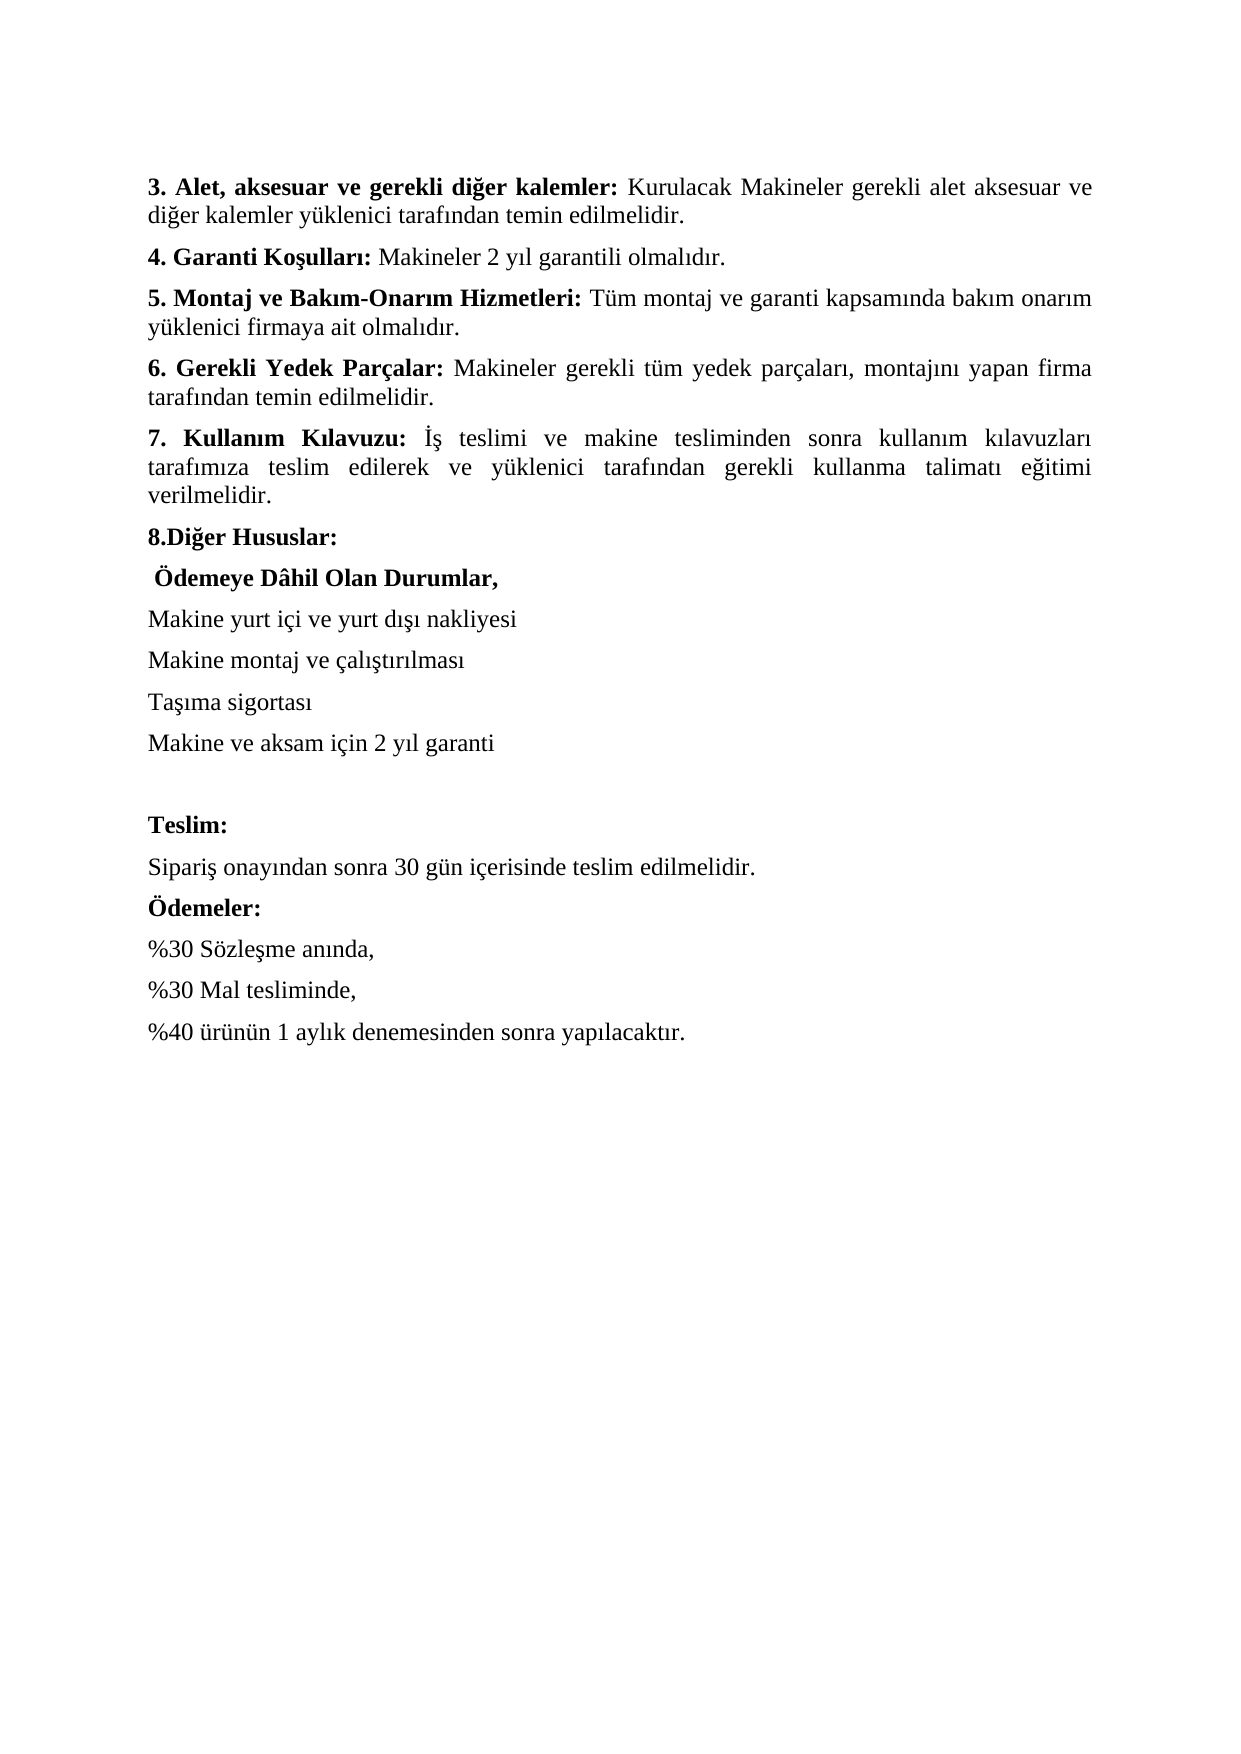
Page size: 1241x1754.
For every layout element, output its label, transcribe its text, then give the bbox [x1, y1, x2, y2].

text Ödemeye Dâhil Olan Durumlar, [148, 563, 1093, 592]
text %40 ürünün 1 aylık denemesinden sonra yapılacaktır. [148, 1017, 1093, 1045]
text Teslim: [148, 810, 1093, 839]
text 8.Diğer Hususlar: [148, 522, 1093, 550]
text Sipariş onayından sonra 30 gün içerisinde teslim edilmelidir. [148, 852, 1093, 880]
text %30 Sözleşme anında, [148, 934, 1093, 963]
text %30 Mal tesliminde, [148, 975, 1093, 1004]
text Taşıma sigortası [148, 687, 1093, 715]
text Makine yurt içi ve yurt dışı nakliyesi [148, 604, 1093, 633]
text 4. Garanti Koşulları: Makineler 2 yıl garantili olmalıdır. [148, 242, 1093, 270]
text Ödemeler: [148, 893, 1093, 922]
text 3. Alet, aksesuar ve gerekli diğer kalemler: Kurulacak Makineler gerekli alet aksesuar ve diğer kalemler yüklenici tarafından temin edilmelidir. [148, 172, 1093, 229]
text Makine montaj ve çalıştırılması [148, 645, 1093, 674]
text 7. Kullanım Kılavuzu: İş teslimi ve makine tesliminden sonra kullanım kılavuzları tarafımıza teslim edilerek ve yüklenici tarafından gerekli kullanma talimatı eğitimi verilmelidir. [148, 423, 1093, 509]
text 5. Montaj ve Bakım-Onarım Hizmetleri: Tüm montaj ve garanti kapsamında bakım onarım yüklenici firmaya ait olmalıdır. [148, 283, 1093, 340]
text 6. Gerekli Yedek Parçalar: Makineler gerekli tüm yedek parçaları, montajını yapan firma tarafından temin edilmelidir. [148, 353, 1093, 410]
text Makine ve aksam için 2 yıl garanti [148, 728, 1093, 757]
